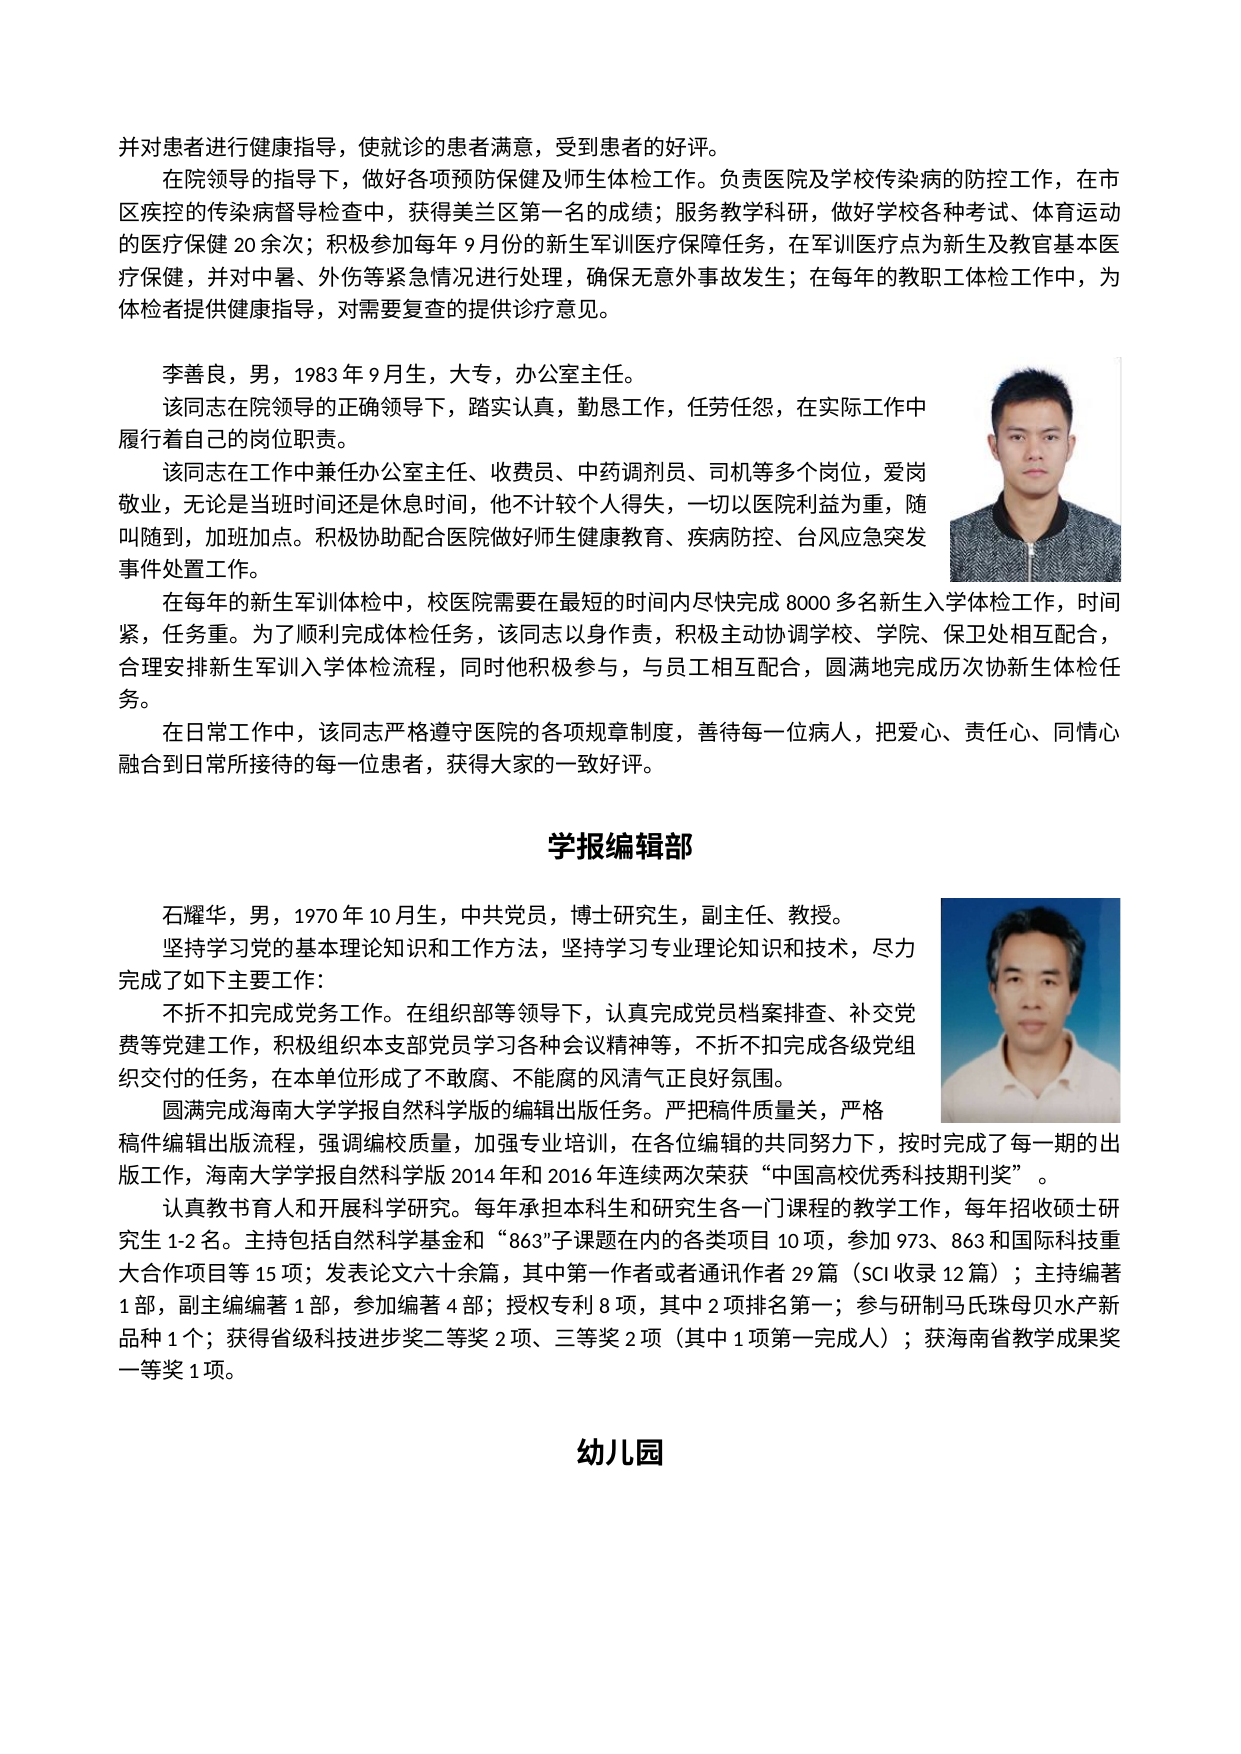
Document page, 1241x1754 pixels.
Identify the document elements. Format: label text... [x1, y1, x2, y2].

table_cell 稿件编辑出版流程，强调编校质量，加强专业培训，在各位编辑的共同努力下，按时完成了每一期的出版工作，海南大学学报自然科学版2014年和2016年连续两次荣获“中国高校优秀科技期刊奖” 。 认真教书育人和开展科学研究。每年承担本科生和研究生各一门课程的教学工作，每年招收硕士研究生1-2名。主持包括自然科学基金和“863”子课题在内的各类项目10项，参加973、863和国际科技重大合作项目等15项；发表论文六十余篇，其中第一作者或者通讯作者29篇（SCI收录12篇）；主持编著1部，副主编编著1部，参加编著4部；授权专利8项，其中2项排名第一；参与研制马氏珠母贝水产新品种1个；获得省级科技进步奖二等奖2项、三等奖2项（其中1项第一完成人）；获海南省教学成果奖一等奖1项。 [107, 1126, 1133, 1386]
table_header [930, 898, 1133, 1126]
text 学报编辑部 [118, 812, 1122, 877]
table_header 李善良，男，1983年9月生，大专，办公室主任。 该同志在院领导的正确领导下，踏实认真，勤恳工作，任劳任怨，在实际工作中履行着自己的岗位职责。 该同志在工作中兼任办公室主任、收费员、中药调剂员、司机等多个岗位，爱岗敬业，无论是当班时间还是休息时间，他不计较个人得失，一切以医院利益为重，随叫随到，加班加点。积极协助配合医院做好师生健康教育、疾病防控、台风应急突发事件处置工作。 [107, 357, 939, 584]
table_cell 在每年的新生军训体检中，校医院需要在最短的时间内尽快完成8000多名新生入学体检工作，时间紧，任务重。为了顺利完成体检任务，该同志以身作责，积极主动协调学校、学院、保卫处相互配合，合理安排新生军训入学体检流程，同时他积极参与，与员工相互配合，圆满地完成历次协新生体检任务。 在日常工作中，该同志严格遵守医院的各项规章制度，善待每一位病人，把爱心、责任心、同情心融合到日常所接待的每一位患者，获得大家的一致好评。 [107, 585, 1133, 779]
table_cell 并对患者进行健康指导，使就诊的患者满意，受到患者的好评。 在院领导的指导下，做好各项预防保健及师生体检工作。负责医院及学校传染病的防控工作，在市区疾控的传染病督导检查中，获得美兰区第一名的成绩；服务教学科研，做好学校各种考试、体育运动的医疗保健20余次；积极参加每年9月份的新生军训医疗保障任务，在军训医疗点为新生及教官基本医疗保健，并对中暑、外伤等紧急情况进行处理，确保无意外事故发生；在每年的教职工体检工作中，为体检者提供健康指导，对需要复查的提供诊疗意见。 [107, 130, 1133, 324]
picture [950, 357, 1122, 582]
picture [940, 898, 1121, 1123]
text 幼儿园 [118, 1418, 1122, 1483]
table_header 石耀华，男，1970年10月生，中共党员，博士研究生，副主任、教授。 坚持学习党的基本理论知识和工作方法，坚持学习专业理论知识和技术，尽力完成了如下主要工作： 不折不扣完成党务工作。在组织部等领导下，认真完成党员档案排查、补交党费等党建工作，积极组织本支部党员学习各种会议精神等，不折不扣完成各级党组织交付的任务，在本单位形成了不敢腐、不能腐的风清气正良好氛围。 圆满完成海南大学学报自然科学版的编辑出版任务。严把稿件质量关，严格 [107, 898, 929, 1126]
table_header [939, 357, 1133, 584]
